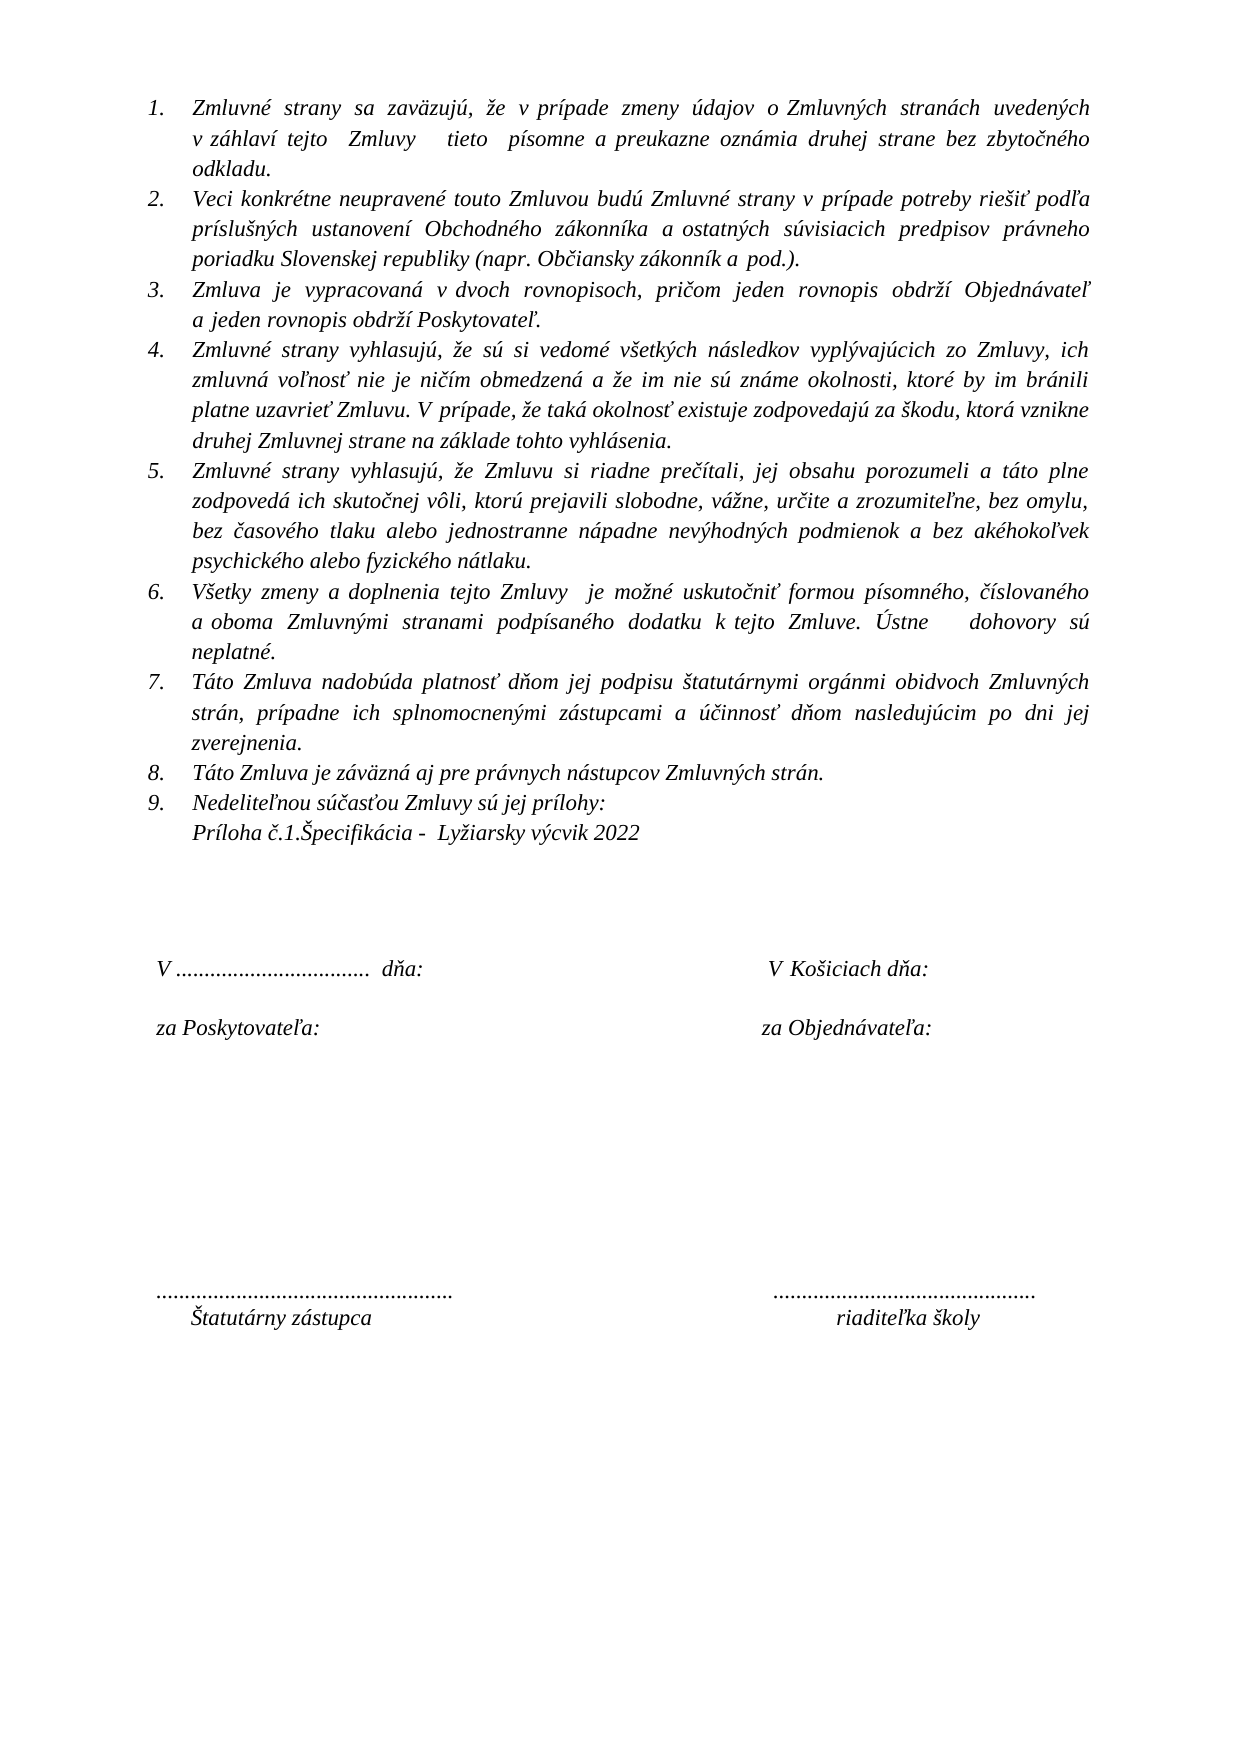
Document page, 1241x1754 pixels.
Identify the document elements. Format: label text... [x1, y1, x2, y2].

table_header V .................................. dňa: [145, 955, 585, 1014]
table_cell za Objednávateľa: [585, 1014, 1095, 1040]
text 6. Všetky zmeny a doplnenia tejto Zmluvy je možné uskutočniť formou písomného, číslovaného a oboma Zmluvnými stranami podpísaného dodatku k tejto Zmluve. Ústne dohovory sú neplatné. [148, 578, 1092, 664]
list Zmluvné strany sa zaväzujú, že v prípade zmeny údajov o Zmluvných stranách uvedených v záhlaví tejto Zmluvy tieto písomne a preukazne oznámia druhej strane bez zbytočného odkladu. [148, 94, 1092, 181]
text 8. Táto Zmluva je záväzná aj pre právnych nástupcov Zmluvných strán. [148, 759, 1092, 785]
text 7. Táto Zmluva nadobúda platnosť dňom jej podpisu štatutárnymi orgánmi obidvoch Zmluvných strán, prípadne ich splnomocnenými zástupcami a účinnosť dňom nasledujúcim po dni jej zverejnenia. [148, 668, 1092, 755]
text Príloha č.1.Špecifikácia - Lyžiarsky výcvik 2022 [192, 819, 1092, 846]
list Veci konkrétne neupravené touto Zmluvou budú Zmluvné strany v prípade potreby riešiť podľa príslušných ustanovení Obchodného zákonníka a ostatných súvisiacich predpisov právneho poriadku Slovenskej republiky (napr. Občiansky zákonník a pod.). [148, 185, 1092, 272]
text 9. Nedeliteľnou súčasťou Zmluvy sú jej prílohy: [148, 789, 1092, 816]
list Zmluvné strany vyhlasujú, že Zmluvu si riadne prečítali, jej obsahu porozumeli a táto plne zodpovedá ich skutočnej vôli, ktorú prejavili slobodne, vážne, určite a zrozumiteľne, bez omylu, bez časového tlaku alebo jednostranne nápadne nevýhodných podmienok a bez akéhokoľvek psychického alebo fyzického nátlaku. [148, 457, 1092, 574]
table_header V Košiciach dňa: [585, 955, 1095, 1014]
table_cell .................................................... Štatutárny zástupca [145, 1040, 585, 1330]
list Zmluva je vypracovaná v dvoch rovnopisoch, pričom jeden rovnopis obdrží Objednávateľ a jeden rovnopis obdrží Poskytovateľ. [148, 276, 1092, 332]
table_cell za Poskytovateľa: [145, 1014, 585, 1040]
table_cell .............................................. riaditeľka školy [585, 1040, 1095, 1330]
list Zmluvné strany vyhlasujú, že sú si vedomé všetkých následkov vyplývajúcich zo Zmluvy, ich zmluvná voľnosť nie je ničím obmedzená a že im nie sú známe okolnosti, ktoré by im bránili platne uzavrieť Zmluvu. V prípade, že taká okolnosť existuje zodpovedajú za škodu, ktorá vznikne druhej Zmluvnej strane na základe tohto vyhlásenia. [148, 336, 1092, 453]
